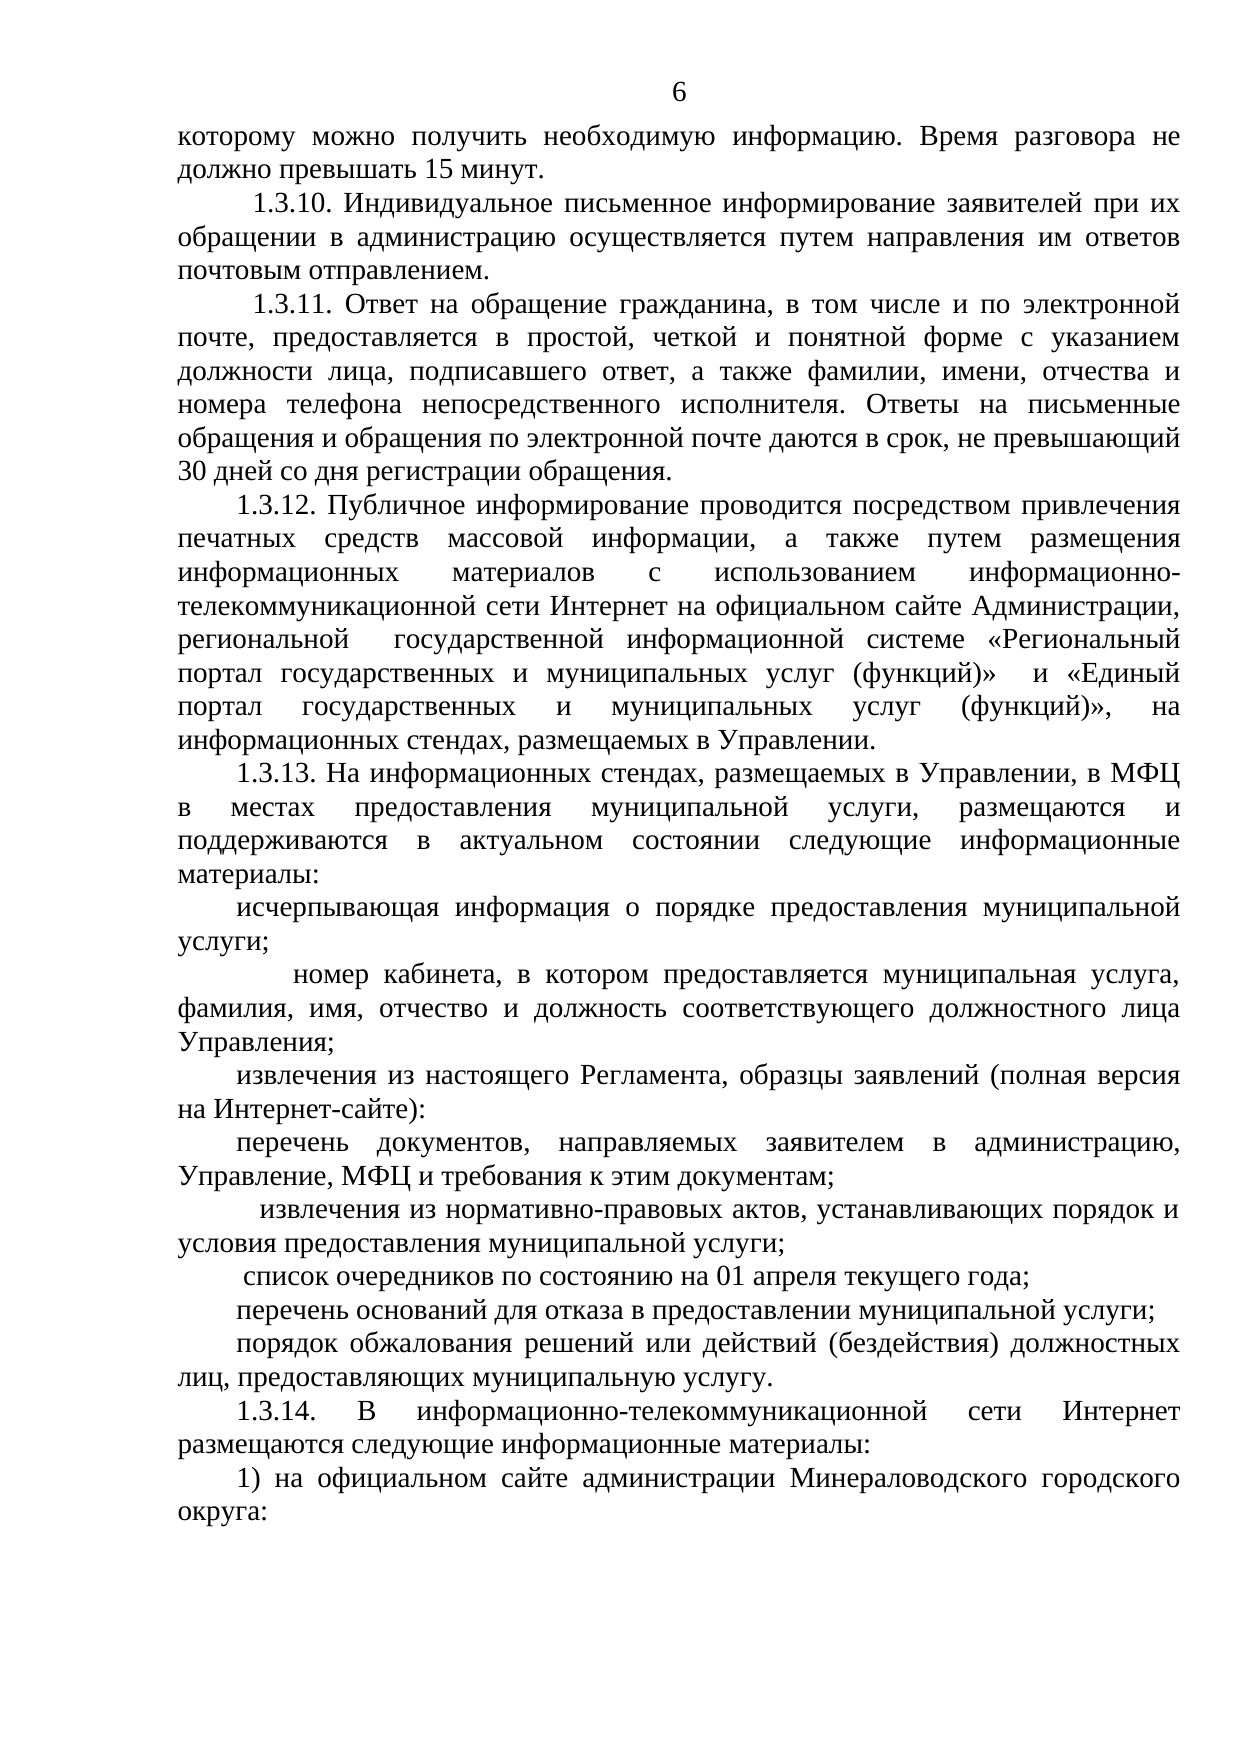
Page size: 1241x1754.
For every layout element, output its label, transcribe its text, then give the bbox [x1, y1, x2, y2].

text 1.3.10. Индивидуальное письменное информирование заявителей при их обращении в администрацию осуществляется путем направления им ответов почтовым отправлением. [177, 185, 1181, 286]
text список очередников по состоянию на 01 апреля текущего года; [177, 1258, 1181, 1292]
text номер кабинета, в котором предоставляется муниципальная услуга, фамилия, имя, отчество и должность соответствующего должностного лица Управления; [177, 957, 1181, 1057]
text 1) на официальном сайте администрации Минераловодского городского округа: [177, 1460, 1181, 1527]
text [177, 118, 1181, 185]
text 1.3.14. В информационно-телекоммуникационной сети Интернет размещаются следующие информационные материалы: [177, 1393, 1181, 1460]
text извлечения из нормативно-правовых актов, устанавливающих порядок и условия предоставления муниципальной услуги; [177, 1191, 1181, 1258]
text перечень документов, направляемых заявителем в администрацию, Управление, МФЦ и требования к этим документам; [177, 1124, 1181, 1191]
text 1.3.13. На информационных стендах, размещаемых в Управлении, в МФЦ в местах предоставления муниципальной услуги, размещаются и поддерживаются в актуальном состоянии следующие информационные материалы: [177, 755, 1181, 889]
text исчерпывающая информация о порядке предоставления муниципальной услуги; [177, 889, 1181, 957]
text перечень оснований для отказа в предоставлении муниципальной услуги; [177, 1292, 1181, 1326]
text 1.3.11. Ответ на обращение гражданина, в том числе и по электронной почте, предоставляется в простой, четкой и понятной форме с указанием должности лица, подписавшего ответ, а также фамилии, имени, отчества и номера телефона непосредственного исполнителя. Ответы на письменные обращения и обращения по электронной почте даются в срок, не превышающий 30 дней со дня регистрации обращения. [177, 286, 1181, 487]
text 1.3.12. Публичное информирование проводится посредством привлечения печатных средств массовой информации, а также путем размещения информационных материалов с использованием информационно-телекоммуникационной сети Интернет на официальном сайте Администрации, региональной государственной информационной системе «Региональный портал государственных и муниципальных услуг (функций)» и «Единый портал государственных и муниципальных услуг (функций)», на информационных стендах, размещаемых в Управлении. [177, 487, 1181, 755]
text порядок обжалования решений или действий (бездействия) должностных лиц, предоставляющих муниципальную услугу. [177, 1326, 1181, 1393]
text извлечения из настоящего Регламента, образцы заявлений (полная версия на Интернет-сайте): [177, 1057, 1181, 1124]
